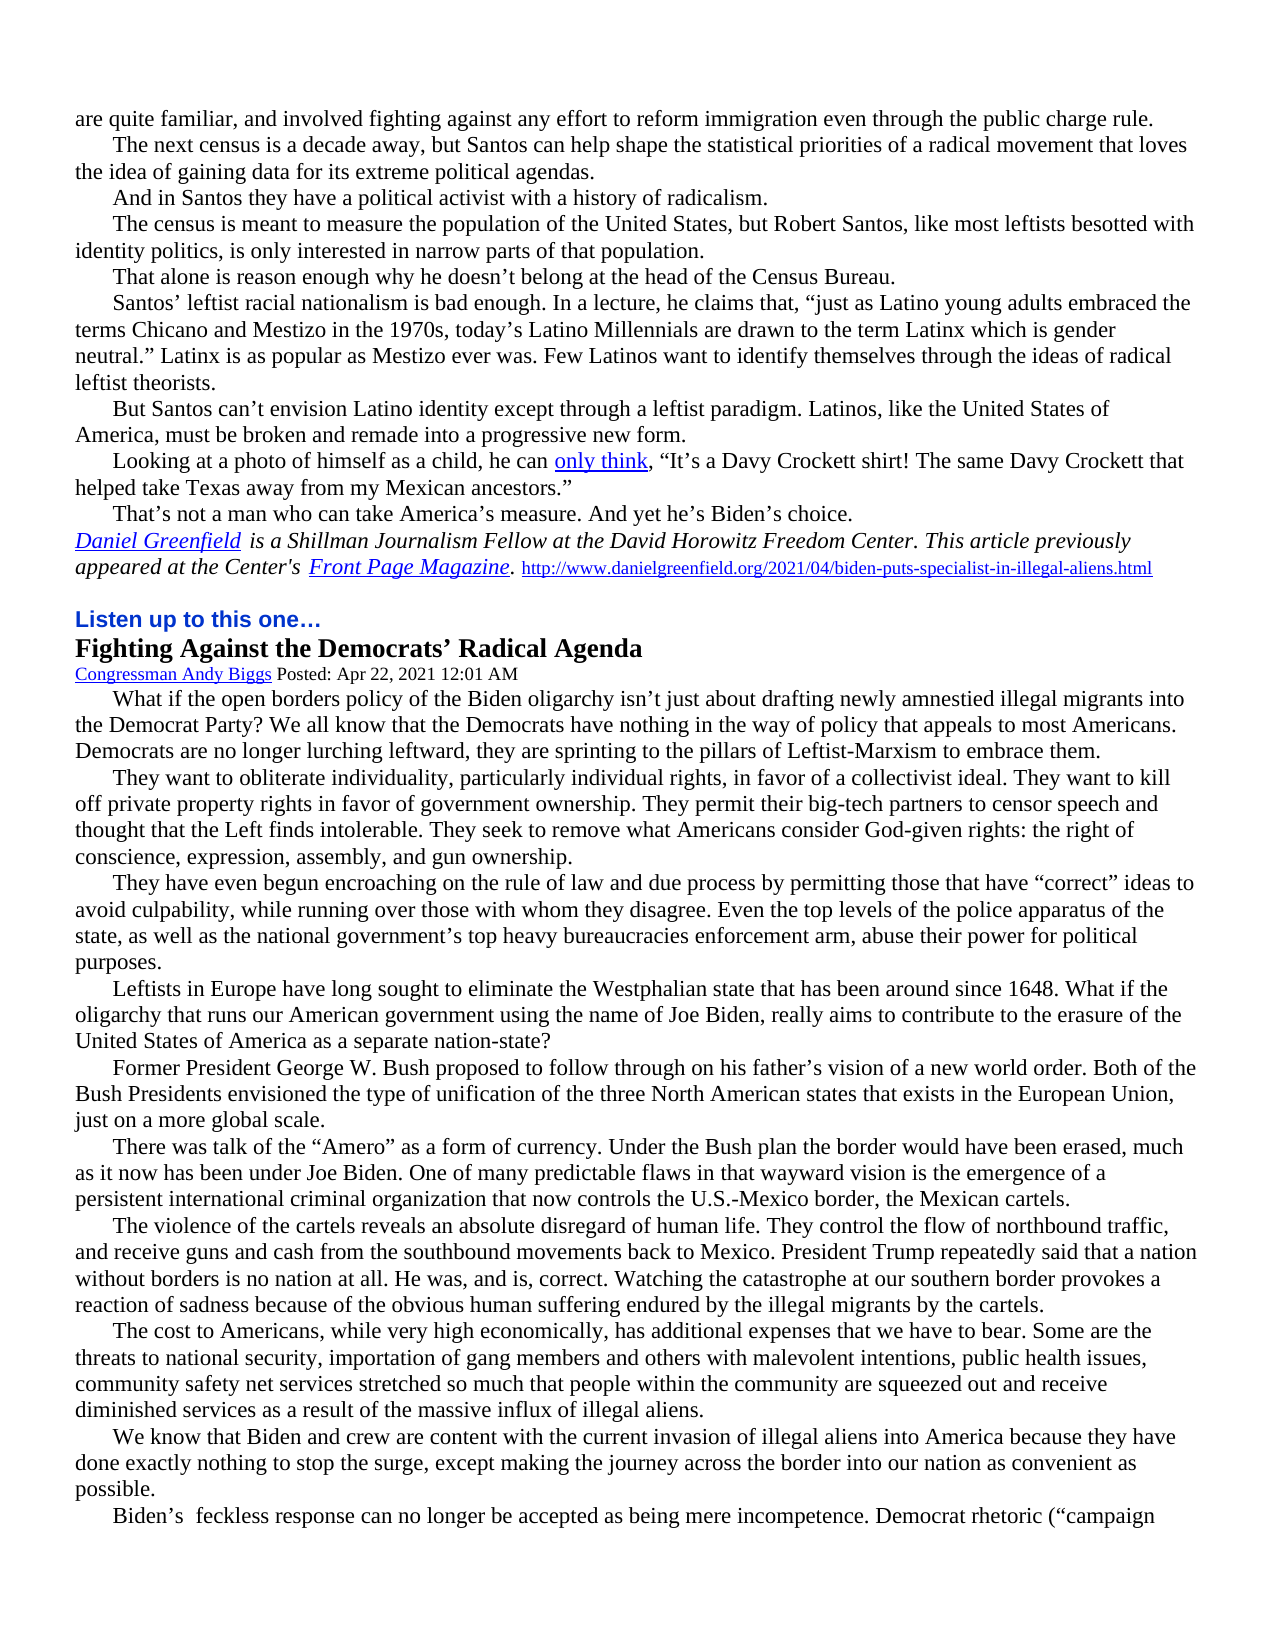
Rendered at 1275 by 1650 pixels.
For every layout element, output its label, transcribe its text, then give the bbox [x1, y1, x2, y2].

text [75, 632, 1200, 1528]
text Daniel Greenfield is a Shillman Journalism Fellow at the David Horowitz Freedom Center. This article previously appeared at the Center's Front Page Magazine. http://www.danielgreenfield.org/2021/04/biden-puts-specialist-in-illegal-aliens.html [75, 527, 1200, 606]
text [75, 105, 1200, 527]
text Listen up to this one… [75, 606, 1200, 632]
